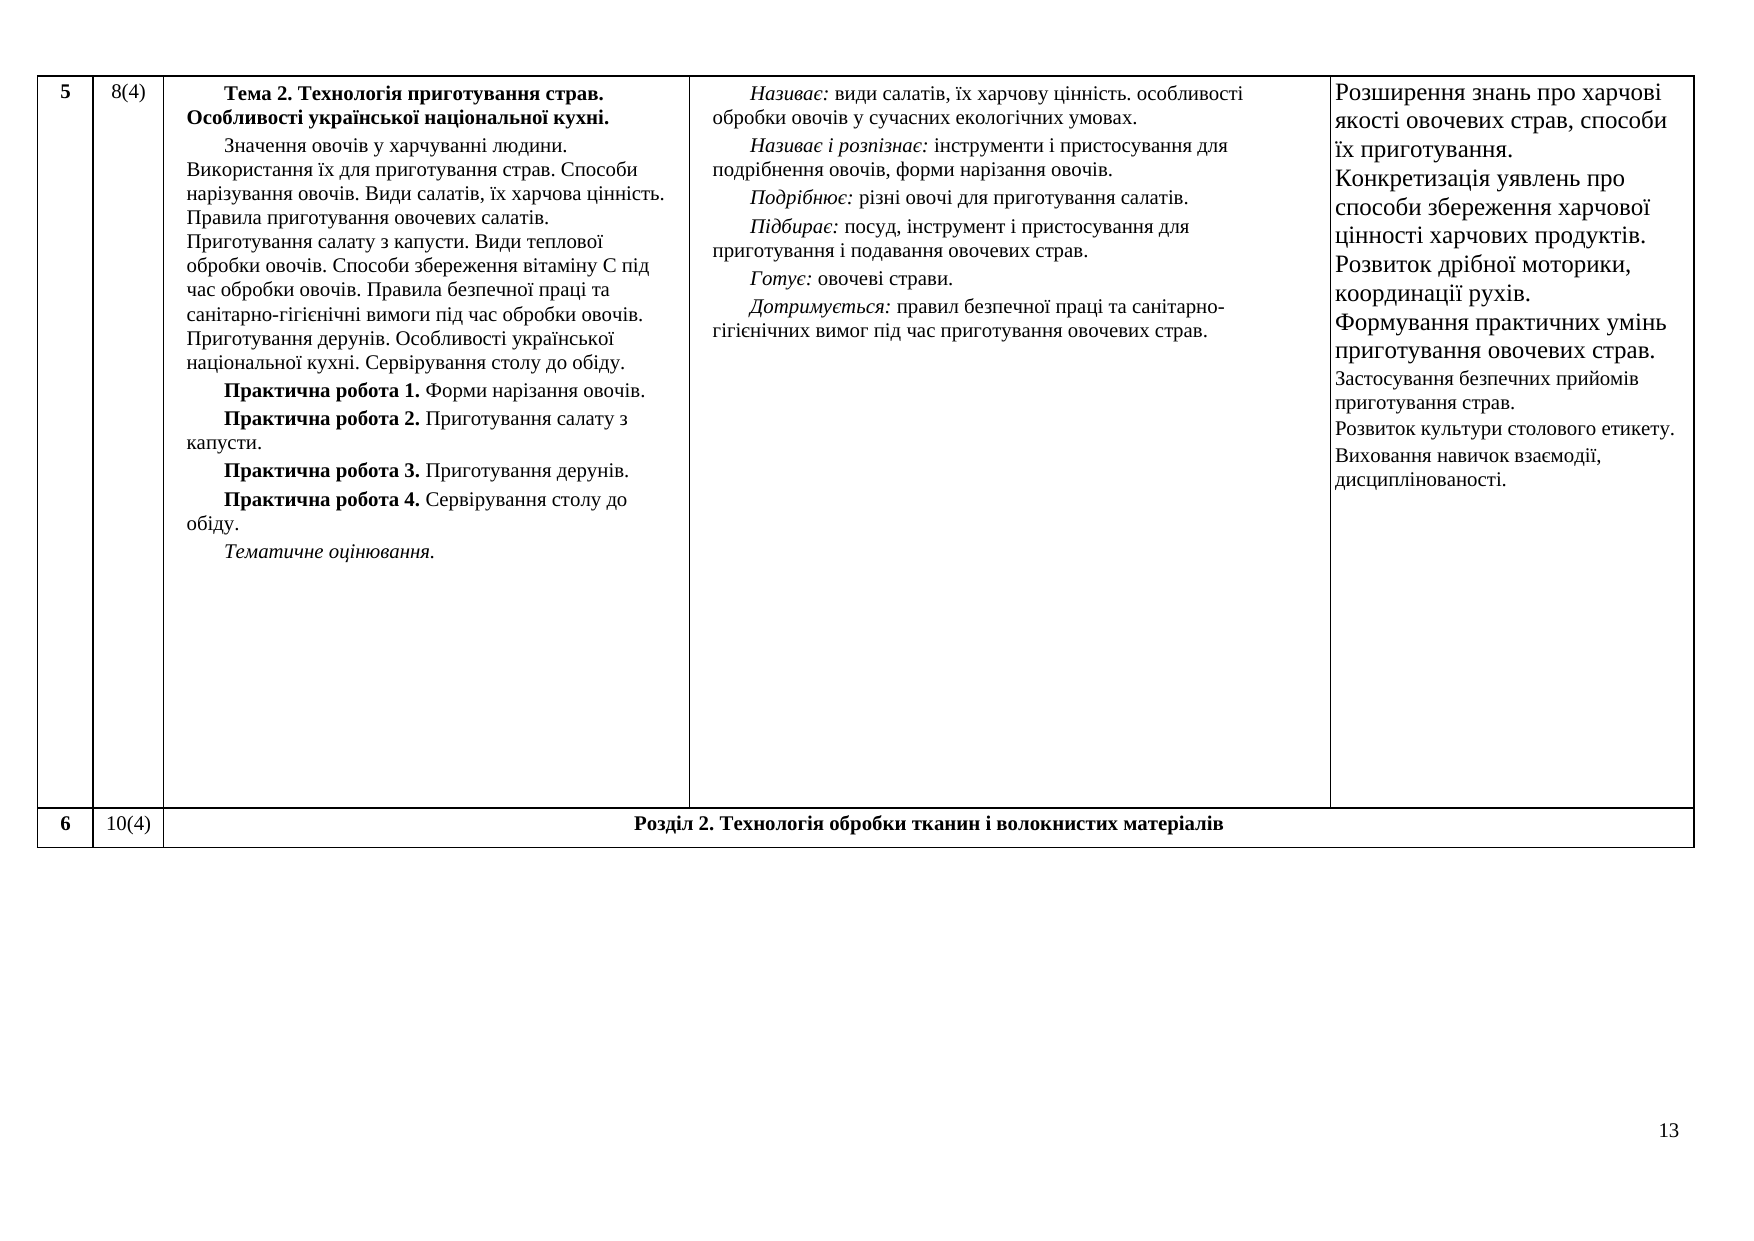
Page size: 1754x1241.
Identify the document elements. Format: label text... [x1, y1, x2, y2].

table_cell 10(4) [94, 809, 163, 846]
table_cell Розділ 2. Технологія обробки тканин і волокнистих матеріалів [164, 809, 1693, 846]
table_cell 6 [38, 809, 92, 846]
table_cell 5 [38, 77, 92, 807]
table_cell Тема 2. Технологія приготування страв. Особливості української національної кухні. Значення овочів у харчуванні людини. Використання їх для приготування страв. Способи нарізування овочів. Види салатів, їх харчова цінність. Правила приготування овочевих салатів. Приготування салату з капусти. Види теплової обробки овочів. Способи збереження вітаміну С під час обробки овочів. Правила безпечної праці та санітарно-гігієнічні вимоги під час обробки овочів. Приготування дерунів. Особливості української національної кухні. Сервірування столу до обіду. Практична робота 1. Форми нарізання овочів. Практична робота 2. Приготування салату з капусти. Практична робота 3. Приготування дерунів. Практична робота 4. Сервірування столу до обіду. Тематичне оцінювання. [164, 77, 689, 807]
table_cell Розширення знань про харчові якості овочевих страв, способи їх приготування. Конкретизація уявлень про способи збереження харчової цінності харчових продуктів. Розвиток дрібної моторики, координації рухів. Формування практичних умінь приготування овочевих страв. Застосування безпечних прийомів приготування страв. Розвиток культури столового етикету. Виховання навичок взаємодії, дисциплінованості. [1331, 77, 1693, 807]
table_cell 8(4) [94, 77, 163, 807]
table_cell Називає: види салатів, їх харчову цінність. особливості обробки овочів у сучасних екологічних умовах. Називає і розпізнає: інструменти і пристосування для подрібнення овочів, форми нарізання овочів. Подрібнює: різні овочі для приготування салатів. Підбирає: посуд, інструмент і пристосування для приготування і подавання овочевих страв. Готує: овочеві страви. Дотримується: правил безпечної праці та санітарно-гігієнічних вимог під час приготування овочевих страв. [690, 77, 1330, 807]
